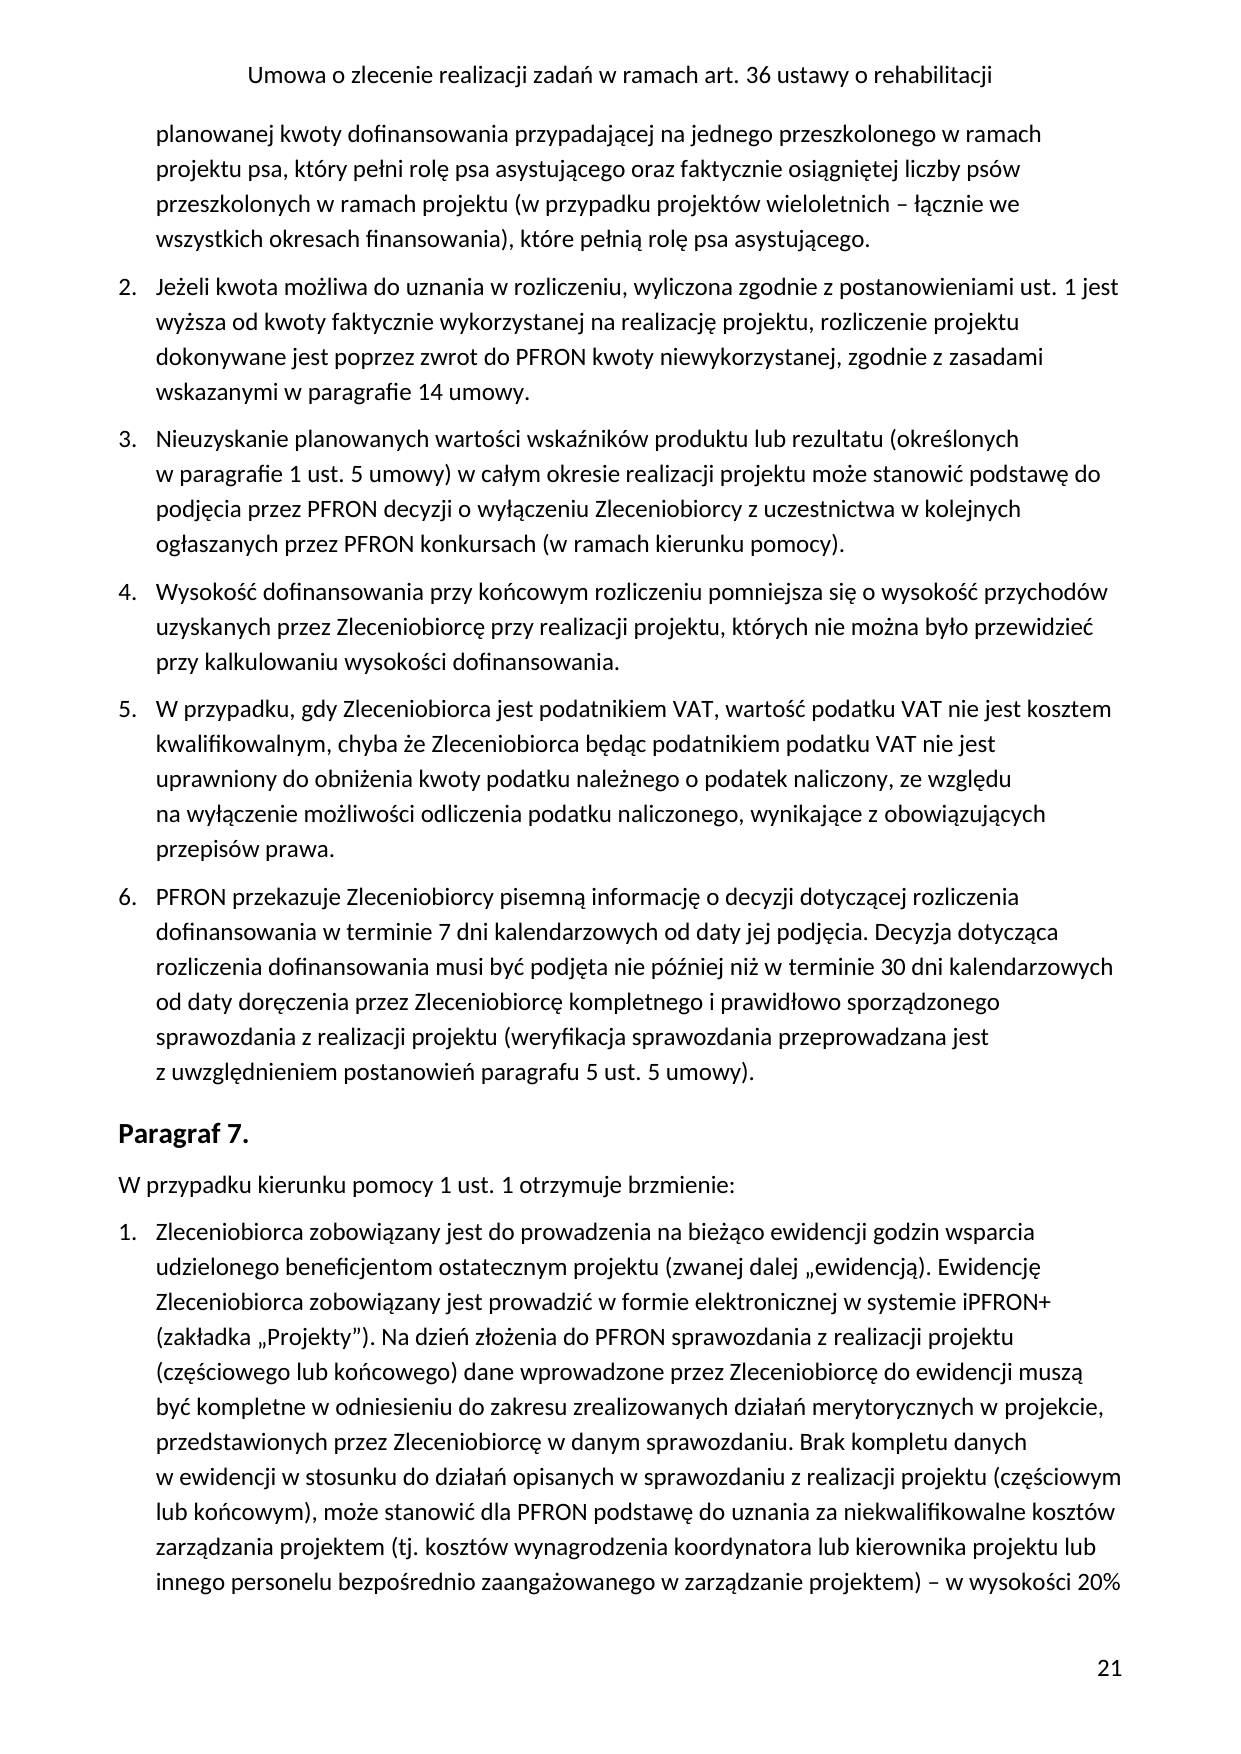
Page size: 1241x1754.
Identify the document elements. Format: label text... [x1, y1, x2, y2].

list Nieuzyskanie planowanych wartości wskaźników produktu lub rezultatu (określonych w paragrafie 1 ust. 5 umowy) w całym okresie realizacji projektu może stanowić podstawę do podjęcia przez PFRON decyzji o wyłączeniu Zleceniobiorcy z uczestnictwa w kolejnych ogłaszanych przez PFRON konkursach (w ramach kierunku pomocy). [118, 423, 1122, 559]
list PFRON przekazuje Zleceniobiorcy pisemną informację o decyzji dotyczącej rozliczenia dofinansowania w terminie 7 dni kalendarzowych od daty jej podjęcia. Decyzja dotycząca rozliczenia dofinansowania musi być podjęta nie później niż w terminie 30 dni kalendarzowych od daty doręczenia przez Zleceniobiorcę kompletnego i prawidłowo sporządzonego sprawozdania z realizacji projektu (weryfikacja sprawozdania przeprowadzana jest z uwzględnieniem postanowień paragrafu 5 ust. 5 umowy). [118, 881, 1122, 1086]
list Jeżeli kwota możliwa do uznania w rozliczeniu, wyliczona zgodnie z postanowieniami ust. 1 jest wyższa od kwoty faktycznie wykorzystanej na realizację projektu, rozliczenie projektu dokonywane jest poprzez zwrot do PFRON kwoty niewykorzystanej, zgodnie z zasadami wskazanymi w paragrafie 14 umowy. [118, 271, 1122, 406]
list Wysokość dofinansowania przy końcowym rozliczeniu pomniejsza się o wysokość przychodów uzyskanych przez Zleceniobiorcę przy realizacji projektu, których nie można było przewidzieć przy kalkulowaniu wysokości dofinansowania. [118, 576, 1122, 676]
subtitle Paragraf 7. [118, 1116, 1122, 1151]
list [118, 118, 1122, 254]
text W przypadku kierunku pomocy 1 ust. 1 otrzymuje brzmienie: [118, 1169, 1122, 1199]
list W przypadku, gdy Zleceniobiorca jest podatnikiem VAT, wartość podatku VAT nie jest kosztem kwalifikowalnym, chyba że Zleceniobiorca będąc podatnikiem podatku VAT nie jest uprawniony do obniżenia kwoty podatku należnego o podatek naliczony, ze względu na wyłączenie możliwości odliczenia podatku naliczonego, wynikające z obowiązujących przepisów prawa. [118, 693, 1122, 864]
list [118, 1217, 1122, 1597]
